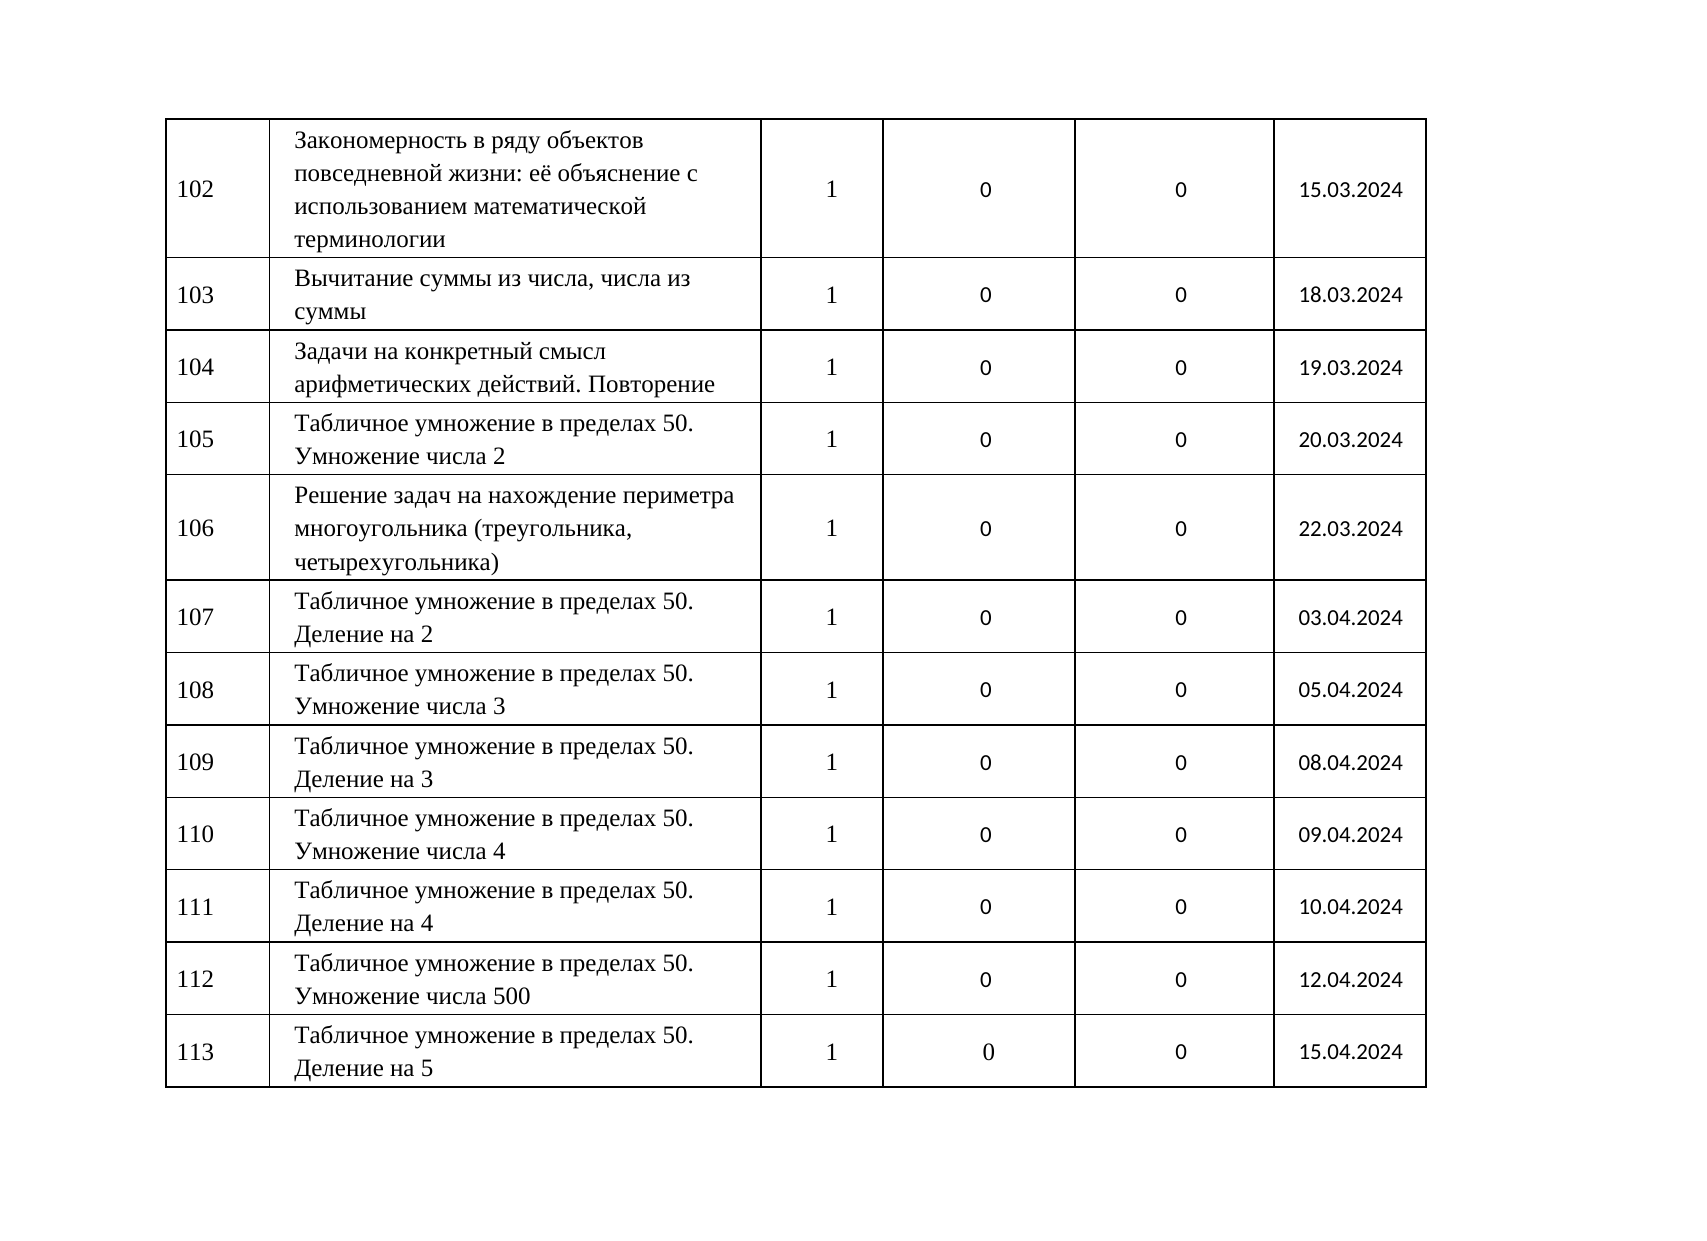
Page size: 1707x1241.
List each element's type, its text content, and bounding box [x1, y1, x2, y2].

table_cell 10.04.2024 [1275, 870, 1425, 941]
table_cell 0 [1076, 726, 1273, 796]
table_cell 20.03.2024 [1275, 403, 1425, 474]
table_cell Закономерность в ряду объектов повседневной жизни: её объяснение с использованием математической терминологии [270, 120, 760, 257]
table_cell 1 [762, 1015, 882, 1086]
table_cell 0 [884, 331, 1074, 401]
table_cell 111 [167, 870, 269, 941]
table_cell 0 [1076, 653, 1273, 724]
table_cell 0 [884, 120, 1074, 257]
table_cell 0 [1076, 120, 1273, 257]
table_cell 03.04.2024 [1275, 581, 1425, 652]
table_cell 0 [1076, 475, 1273, 579]
table_cell 15.03.2024 [1275, 120, 1425, 257]
table_cell 15.04.2024 [1275, 1015, 1425, 1086]
table_cell 113 [167, 1015, 269, 1086]
table_cell 0 [884, 943, 1074, 1013]
table_cell 0 [884, 403, 1074, 474]
table_cell 108 [167, 653, 269, 724]
table_cell 0 [1076, 870, 1273, 941]
table_cell 0 [884, 1015, 1074, 1086]
table_cell 0 [884, 798, 1074, 869]
table_cell 22.03.2024 [1275, 475, 1425, 579]
table_cell 107 [167, 581, 269, 652]
table_cell 0 [1076, 798, 1273, 869]
table_cell 1 [762, 726, 882, 796]
table_cell Задачи на конкретный смысл арифметических действий. Повторение [270, 331, 760, 401]
table_cell 18.03.2024 [1275, 258, 1425, 329]
table_cell 1 [762, 653, 882, 724]
table_cell 12.04.2024 [1275, 943, 1425, 1013]
table_cell 1 [762, 870, 882, 941]
table_cell Табличное умножение в пределах 50. Деление на 2 [270, 581, 760, 652]
table_cell 09.04.2024 [1275, 798, 1425, 869]
table_cell 0 [884, 581, 1074, 652]
table_cell 05.04.2024 [1275, 653, 1425, 724]
table_cell 0 [884, 870, 1074, 941]
table_cell 1 [762, 943, 882, 1013]
table_cell Табличное умножение в пределах 50. Умножение числа 4 [270, 798, 760, 869]
table_cell 1 [762, 258, 882, 329]
table_cell 112 [167, 943, 269, 1013]
table_cell 0 [884, 258, 1074, 329]
table_cell 106 [167, 475, 269, 579]
table_cell 0 [1076, 1015, 1273, 1086]
table_cell 103 [167, 258, 269, 329]
table_cell 0 [1076, 581, 1273, 652]
table_cell 1 [762, 798, 882, 869]
table_cell 1 [762, 331, 882, 401]
table_cell 19.03.2024 [1275, 331, 1425, 401]
table_cell Табличное умножение в пределах 50. Умножение числа 3 [270, 653, 760, 724]
table_cell 110 [167, 798, 269, 869]
table_cell Решение задач на нахождение периметра многоугольника (треугольника, четырехугольника) [270, 475, 760, 579]
table_cell 1 [762, 475, 882, 579]
table_cell Табличное умножение в пределах 50. Деление на 5 [270, 1015, 760, 1086]
table_cell 105 [167, 403, 269, 474]
table_cell 109 [167, 726, 269, 796]
table_cell 0 [884, 475, 1074, 579]
table_cell Табличное умножение в пределах 50. Умножение числа 2 [270, 403, 760, 474]
table_cell 102 [167, 120, 269, 257]
table_cell 0 [884, 653, 1074, 724]
table_cell 08.04.2024 [1275, 726, 1425, 796]
table_cell 1 [762, 120, 882, 257]
table_cell 0 [1076, 943, 1273, 1013]
table_cell 0 [884, 726, 1074, 796]
table_cell Табличное умножение в пределах 50. Деление на 3 [270, 726, 760, 796]
table_cell 1 [762, 581, 882, 652]
table_cell Табличное умножение в пределах 50. Деление на 4 [270, 870, 760, 941]
table_cell Вычитание суммы из числа, числа из суммы [270, 258, 760, 329]
table_cell 0 [1076, 258, 1273, 329]
table_cell 104 [167, 331, 269, 401]
table_cell 0 [1076, 331, 1273, 401]
table_cell 1 [762, 403, 882, 474]
table_cell Табличное умножение в пределах 50. Умножение числа 500 [270, 943, 760, 1013]
table_cell 0 [1076, 403, 1273, 474]
